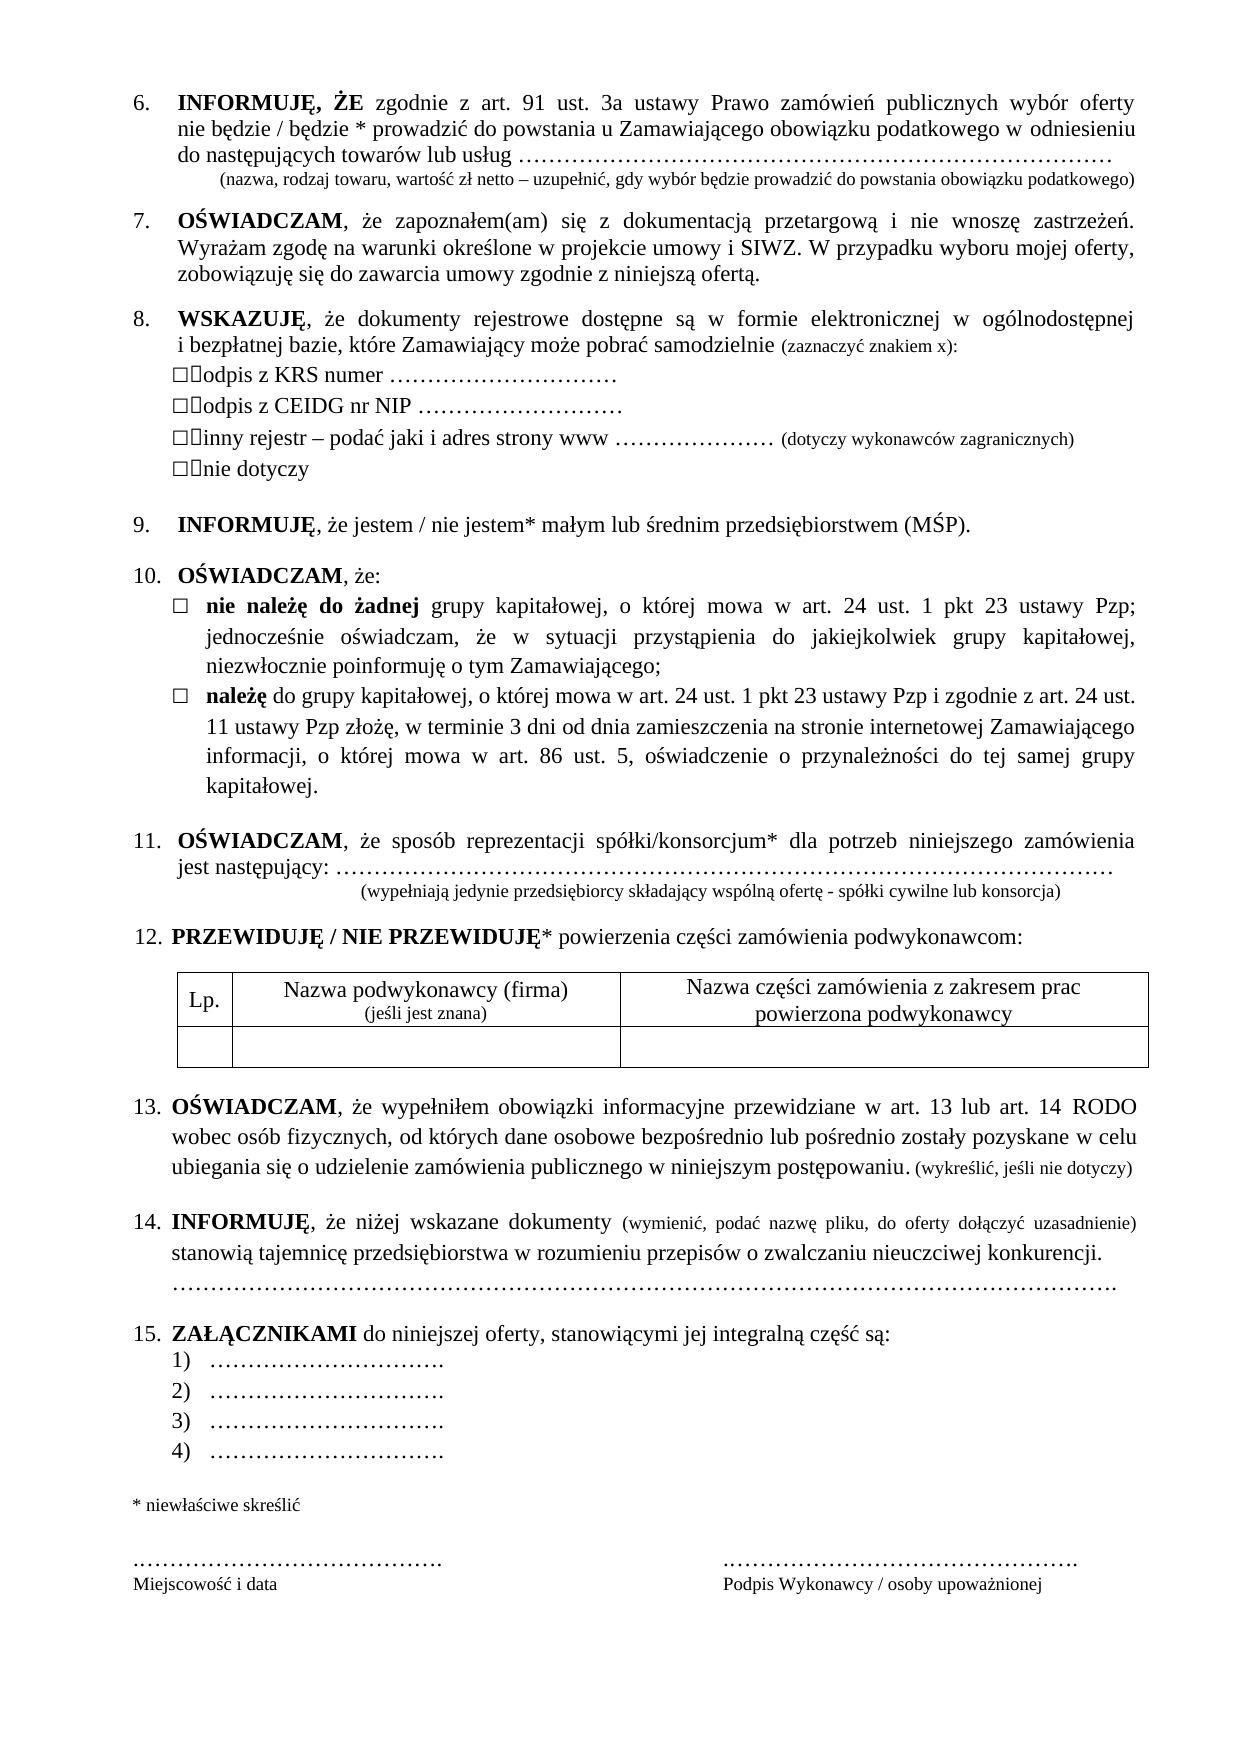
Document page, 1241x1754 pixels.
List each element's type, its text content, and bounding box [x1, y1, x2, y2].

list inny rejestr – podać jaki i adres strony www ………………… (dotyczy wykonawców zagranicznych) [171, 421, 1136, 452]
list nie dotyczy [171, 452, 1136, 483]
text * niewłaściwe skreślić [132, 1494, 1137, 1515]
list …………………………. [171, 1346, 1136, 1373]
text Miejscowość i data Podpis Wykonawcy / osoby upoważnionej [133, 1573, 1093, 1595]
table_header Lp. [178, 973, 232, 1026]
list INFORMUJĘ, że jestem / nie jestem* małym lub średnim przedsiębiorstwem (MŚP). [133, 511, 1136, 537]
list OŚWIADCZAM, że zapoznałem(am) się z dokumentacją przetargową i nie wnoszę zastrzeżeń. Wyrażam zgodę na warunki określone w projekcie umowy i SIWZ. W przypadku wyboru mojej oferty, zobowiązuję się do zawarcia umowy zgodnie z niniejszą ofertą. [133, 207, 1136, 286]
list …………………………. [171, 1377, 1136, 1403]
list nie należę do żadnej grupy kapitałowej, o której mowa w art. 24 ust. 1 pkt 23 ustawy Pzp; jednocześnie oświadczam, że w sytuacji przystąpienia do jakiejkolwiek grupy kapitałowej, niezwłocznie poinformuję o tym Zamawiającego; [171, 592, 1137, 679]
text (nazwa, rodzaj towaru, wartość zł netto – uzupełnić, gdy wybór będzie prowadzić do powstania obowiązku podatkowego) [181, 168, 1136, 189]
text .…………………………………. .………………………………………. [133, 1545, 1137, 1572]
list WSKAZUJĘ, że dokumenty rejestrowe dostępne są w formie elektronicznej w ogólnodostępnej i bezpłatnej bazie, które Zamawiający może pobrać samodzielnie (zaznaczyć znakiem x): [133, 304, 1136, 357]
list OŚWIADCZAM, że sposób reprezentacji spółki/konsorcjum* dla potrzeb niniejszego zamówienia jest następujący: ………………………………………………………………………………………… [133, 827, 1136, 879]
list ZAŁĄCZNIKAMI do niniejszej oferty, stanowiącymi jej integralną część są: [133, 1320, 1137, 1346]
list INFORMUJĘ, że niżej wskazane dokumenty (wymienić, podać nazwę pliku, do oferty dołączyć uzasadnienie) stanowią tajemnicę przedsiębiorstwa w rozumieniu przepisów o zwalczaniu nieuczciwej konkurencji. [133, 1208, 1137, 1265]
table_cell [178, 1027, 232, 1067]
list odpis z CEIDG nr NIP ……………………… [171, 389, 1136, 421]
list INFORMUJĘ, ŻE zgodnie z art. 91 ust. 3a ustawy Prawo zamówień publicznych wybór oferty nie będzie / będzie * prowadzić do powstania u Zamawiającego obowiązku podatkowego w odniesieniu do następujących towarów lub usług …………………………………………………………………… [133, 89, 1136, 168]
table_cell [233, 1027, 620, 1067]
list OŚWIADCZAM, że: [133, 562, 1136, 588]
list należę do grupy kapitałowej, o której mowa w art. 24 ust. 1 pkt 23 ustawy Pzp i zgodnie z art. 24 ust. 11 ustawy Pzp złożę, w terminie 3 dni od dnia zamieszczenia na stronie internetowej Zamawiającego informacji, o której mowa w art. 86 ust. 5, oświadczenie o przynależności do tej samej grupy kapitałowej. [171, 682, 1137, 798]
text (wypełniają jedynie przedsiębiorcy składający wspólną ofertę - spółki cywilne lub konsorcja) [236, 879, 1137, 901]
text ……………………………………………………………………………………………………………. [171, 1269, 1137, 1295]
list PRZEWIDUJĘ / NIE PRZEWIDUJĘ* powierzenia części zamówienia podwykonawcom: [134, 923, 1136, 949]
table_header Nazwa podwykonawcy (firma) (jeśli jest znana) [233, 973, 620, 1026]
list OŚWIADCZAM, że wypełniłem obowiązki informacyjne przewidziane w art. 13 lub art. 14 RODO wobec osób fizycznych, od których dane osobowe bezpośrednio lub pośrednio zostały pozyskane w celu ubiegania się o udzielenie zamówienia publicznego w niniejszym postępowaniu. (wykreślić, jeśli nie dotyczy) [133, 1093, 1137, 1179]
table_cell [621, 1027, 1148, 1067]
table_header Nazwa części zamówienia z zakresem prac powierzona podwykonawcy [621, 973, 1148, 1026]
list odpis z KRS numer ………………………… [171, 358, 1136, 389]
list …………………………. [171, 1437, 1136, 1463]
list …………………………. [171, 1407, 1136, 1433]
